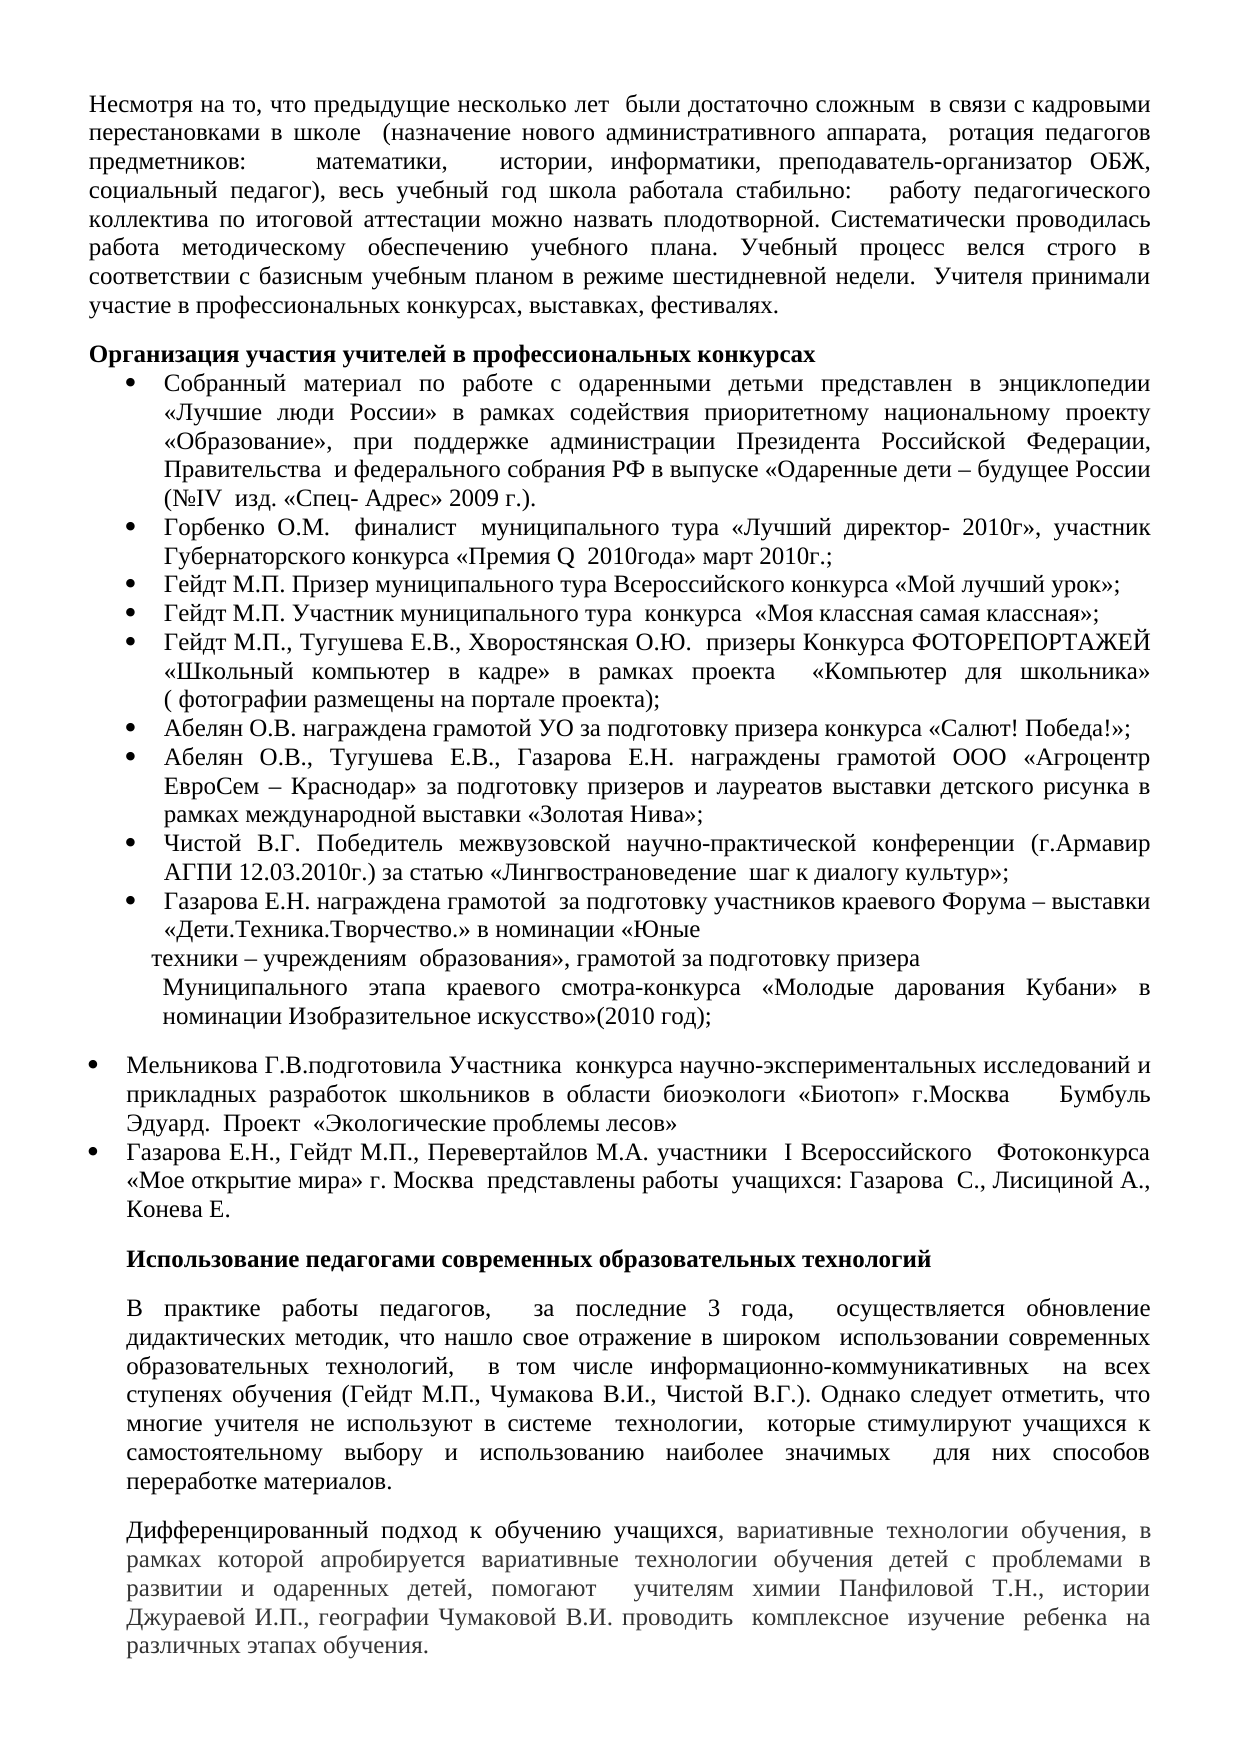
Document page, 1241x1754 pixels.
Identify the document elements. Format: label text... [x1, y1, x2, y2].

text Несмотря на то, что предыдущие несколько лет были достаточно сложным в связи с кадровыми перестановками в школе (назначение нового административного аппарата, ротация педагогов предметников: математики, истории, информатики, преподаватель-организатор ОБЖ, социальный педагог), весь учебный год школа работала стабильно: работу педагогического коллектива по итоговой аттестации можно назвать плодотворной. Систематически проводилась работа методическому обеспечению учебного плана. Учебный процесс велся строго в соответствии с базисным учебным планом в режиме шестидневной недели. Учителя принимали участие в профессиональных конкурсах, выставках, фестивалях. [89, 89, 1152, 319]
list Чистой В.Г. Победитель межвузовской научно-практической конференции (г.Армавир АГПИ 12.03.2010г.) за статью «Лингвострановедение шаг к диалогу культур»; [126, 828, 1152, 886]
list Газарова Е.Н., Гейдт М.П., Перевертайлов М.А. участники I Всероссийского Фотоконкурса «Мое открытие мира» г. Москва представлены работы учащихся: Газарова С., Лисициной А., Конева Е. [89, 1137, 1152, 1223]
list Абелян О.В., Тугушева Е.В., Газарова Е.Н. награждены грамотой ООО «Агроцентр ЕвроСем – Краснодар» за подготовку призеров и лауреатов выставки детского рисунка в рамках международной выставки «Золотая Нива»; [126, 742, 1152, 828]
list Горбенко О.М. финалист муниципального тура «Лучший директор- 2010г», участник Губернаторского конкурса «Премия Q 2010года» март 2010г.; [126, 512, 1152, 569]
list Газарова Е.Н. награждена грамотой за подготовку участников краевого Форума – выставки «Дети.Техника.Творчество.» в номинации «Юные [126, 886, 1152, 943]
text Использование педагогами современных образовательных технологий [126, 1244, 1152, 1272]
text Дифференцированный подход к обучению учащихся, вариативные технологии обучения, в рамках которой апробируется вариативные технологии обучения детей с проблемами в развитии и одаренных детей, помогают учителям химии Панфиловой Т.Н., истории Джураевой И.П., географии Чумаковой В.И. проводить комплексное изучение ребенка на различных этапах обучения. [126, 1515, 1152, 1659]
list техники – учреждениям образования», грамотой за подготовку призера [89, 943, 1152, 972]
list Муниципального этапа краевого смотра-конкурса «Молодые дарования Кубани» в номинации Изобразительное искусство»(2010 год); [162, 972, 1152, 1029]
list Абелян О.В. награждена грамотой УО за подготовку призера конкурса «Салют! Победа!»; [126, 713, 1152, 742]
list Гейдт М.П. Призер муниципального тура Всероссийского конкурса «Мой лучший урок»; [126, 569, 1152, 598]
list Гейдт М.П. Участник муниципального тура конкурса «Моя классная самая классная»; [126, 598, 1152, 627]
text В практике работы педагогов, за последние 3 года, осуществляется обновление дидактических методик, что нашло свое отражение в широком использовании современных образовательных технологий, в том числе информационно-коммуникативных на всех ступенях обучения (Гейдт М.П., Чумакова В.И., Чистой В.Г.). Однако следует отметить, что многие учителя не используют в системе технологии, которые стимулируют учащихся к самостоятельному выбору и использованию наиболее значимых для них способов переработке материалов. [126, 1293, 1152, 1494]
list Мельникова Г.В.подготовила Участника конкурса научно-экспериментальных исследований и прикладных разработок школьников в области биоэкологи «Биотоп» г.Москва Бумбуль Эдуард. Проект «Экологические проблемы лесов» [89, 1050, 1152, 1137]
list Собранный материал по работе с одаренными детьми представлен в энциклопедии «Лучшие люди России» в рамках содействия приоритетному национальному проекту «Образование», при поддержке администрации Президента Российской Федерации, Правительства и федерального собрания РФ в выпуске «Одаренные дети – будущее России (№IV изд. «Спец- Адрес» 2009 г.). [126, 368, 1152, 512]
list Гейдт М.П., Тугушева Е.В., Хворостянская О.Ю. призеры Конкурса ФОТОРЕПОРТАЖЕЙ «Школьный компьютер в кадре» в рамках проекта «Компьютер для школьника» ( фотографии размещены на портале проекта); [126, 627, 1152, 713]
text Организация участия учителей в профессиональных конкурсах [89, 339, 1152, 368]
